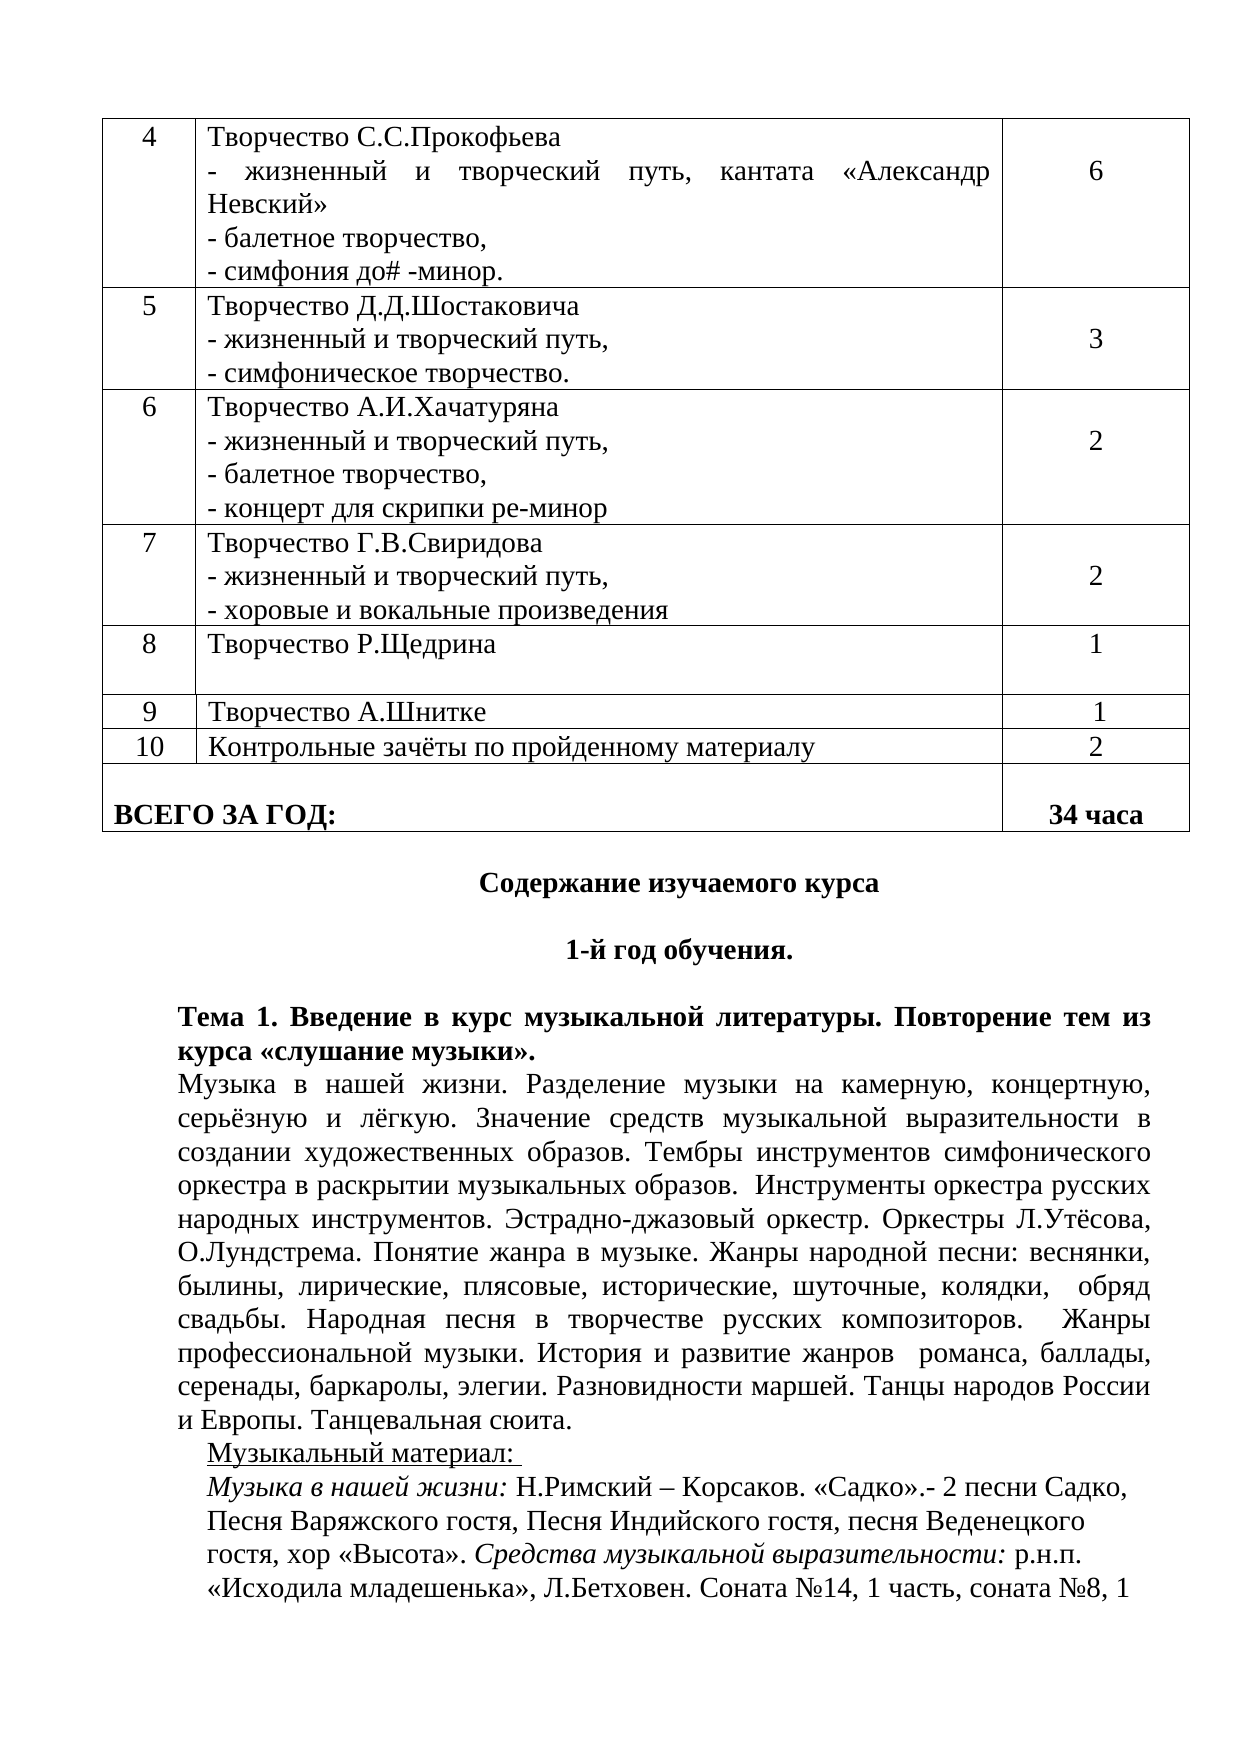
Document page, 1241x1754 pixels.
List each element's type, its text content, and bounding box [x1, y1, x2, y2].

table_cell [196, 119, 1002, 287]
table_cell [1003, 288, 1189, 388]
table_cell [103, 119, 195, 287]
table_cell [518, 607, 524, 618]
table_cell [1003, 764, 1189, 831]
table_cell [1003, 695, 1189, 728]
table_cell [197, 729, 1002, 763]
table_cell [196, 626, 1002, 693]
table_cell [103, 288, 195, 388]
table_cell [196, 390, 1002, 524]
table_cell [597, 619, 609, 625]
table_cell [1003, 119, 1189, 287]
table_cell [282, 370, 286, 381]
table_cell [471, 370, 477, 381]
text Тема 1. Введение в курс музыкальной литературы. Повторение тем из курса «слушание музыки». [177, 999, 1152, 1067]
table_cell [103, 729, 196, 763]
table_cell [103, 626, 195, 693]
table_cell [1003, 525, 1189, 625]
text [207, 1469, 1152, 1603]
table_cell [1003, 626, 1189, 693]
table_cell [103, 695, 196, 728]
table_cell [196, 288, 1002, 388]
text 1-й год обучения. [207, 932, 1152, 966]
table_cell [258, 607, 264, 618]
text Содержание изучаемого курса [207, 865, 1152, 899]
text Музыкальный материал: [207, 1436, 1152, 1469]
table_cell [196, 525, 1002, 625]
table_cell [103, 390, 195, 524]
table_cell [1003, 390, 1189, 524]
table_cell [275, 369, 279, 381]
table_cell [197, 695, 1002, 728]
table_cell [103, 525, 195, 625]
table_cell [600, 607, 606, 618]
text Музыка в нашей жизни. Разделение музыки на камерную, концертную, серьёзную и лёгкую. Значение средств музыкальной выразительности в создании художественных образов. Тембры инструментов симфонического оркестра в раскрытии музыкальных образов. Инструменты оркестра русских народных инструментов. Эстрадно-джазовый оркестр. Оркестры Л.Утёсова, О.Лундстрема. Понятие жанра в музыке. Жанры народной песни: веснянки, былины, лирические, плясовые, исторические, шуточные, колядки, обряд свадьбы. Народная песня в творчестве русских композиторов. Жанры профессиональной музыки. История и развитие жанров романса, баллады, серенады, баркаролы, элегии. Разновидности маршей. Танцы народов России и Европы. Танцевальная сюита. [177, 1067, 1152, 1436]
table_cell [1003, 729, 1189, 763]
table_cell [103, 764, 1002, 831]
